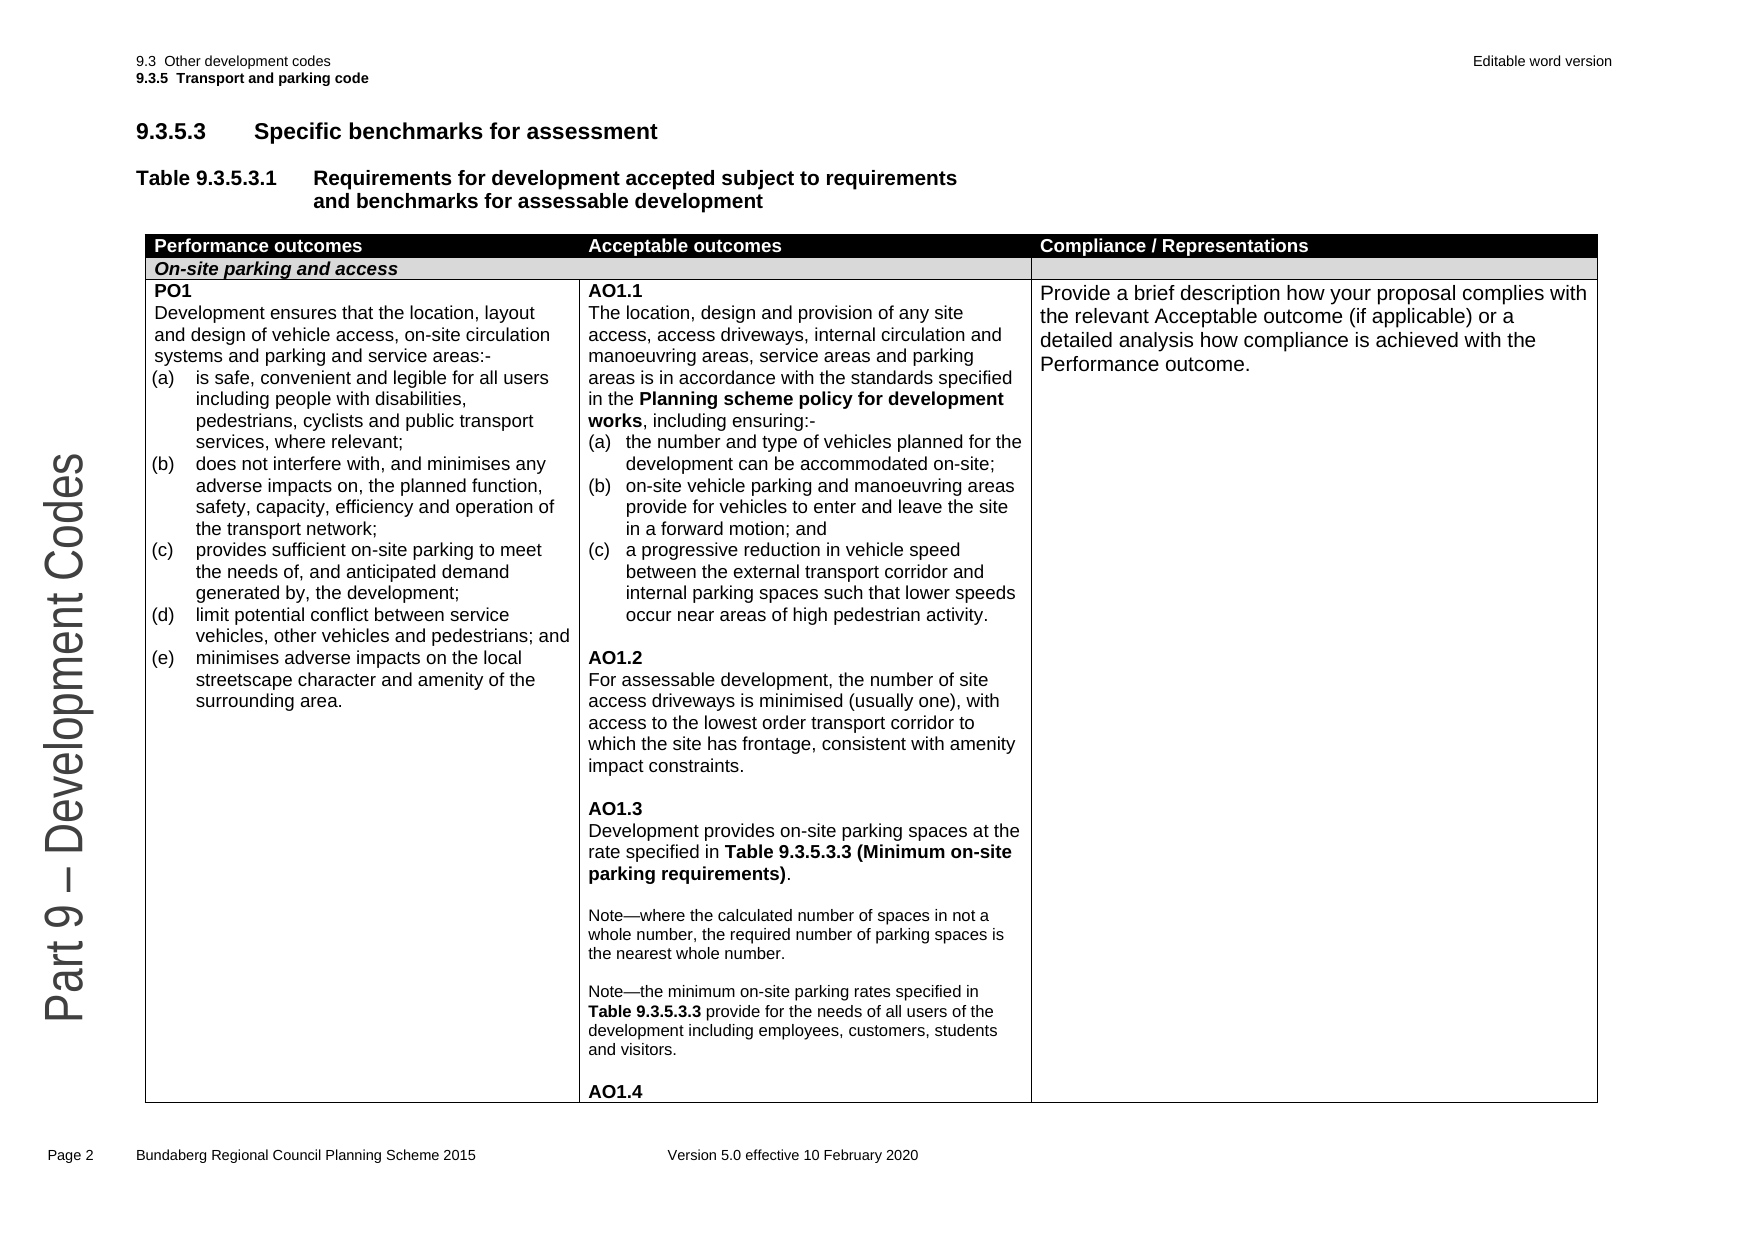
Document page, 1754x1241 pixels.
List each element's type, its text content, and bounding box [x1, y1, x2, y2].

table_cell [146, 280, 579, 1102]
table_header Performance outcomes [146, 235, 579, 257]
table_cell On-site parking and access [146, 258, 1031, 279]
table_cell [580, 280, 1031, 1102]
subtitle Specific benchmarks for assessment [136, 118, 992, 144]
table_header Acceptable outcomes [580, 235, 1031, 257]
table_cell [1032, 258, 1597, 279]
subtitle Requirements for development accepted subject to requirements and benchmarks for assessable development [136, 165, 992, 213]
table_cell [1032, 280, 1597, 1102]
table_header Compliance / Representations [1032, 235, 1597, 257]
